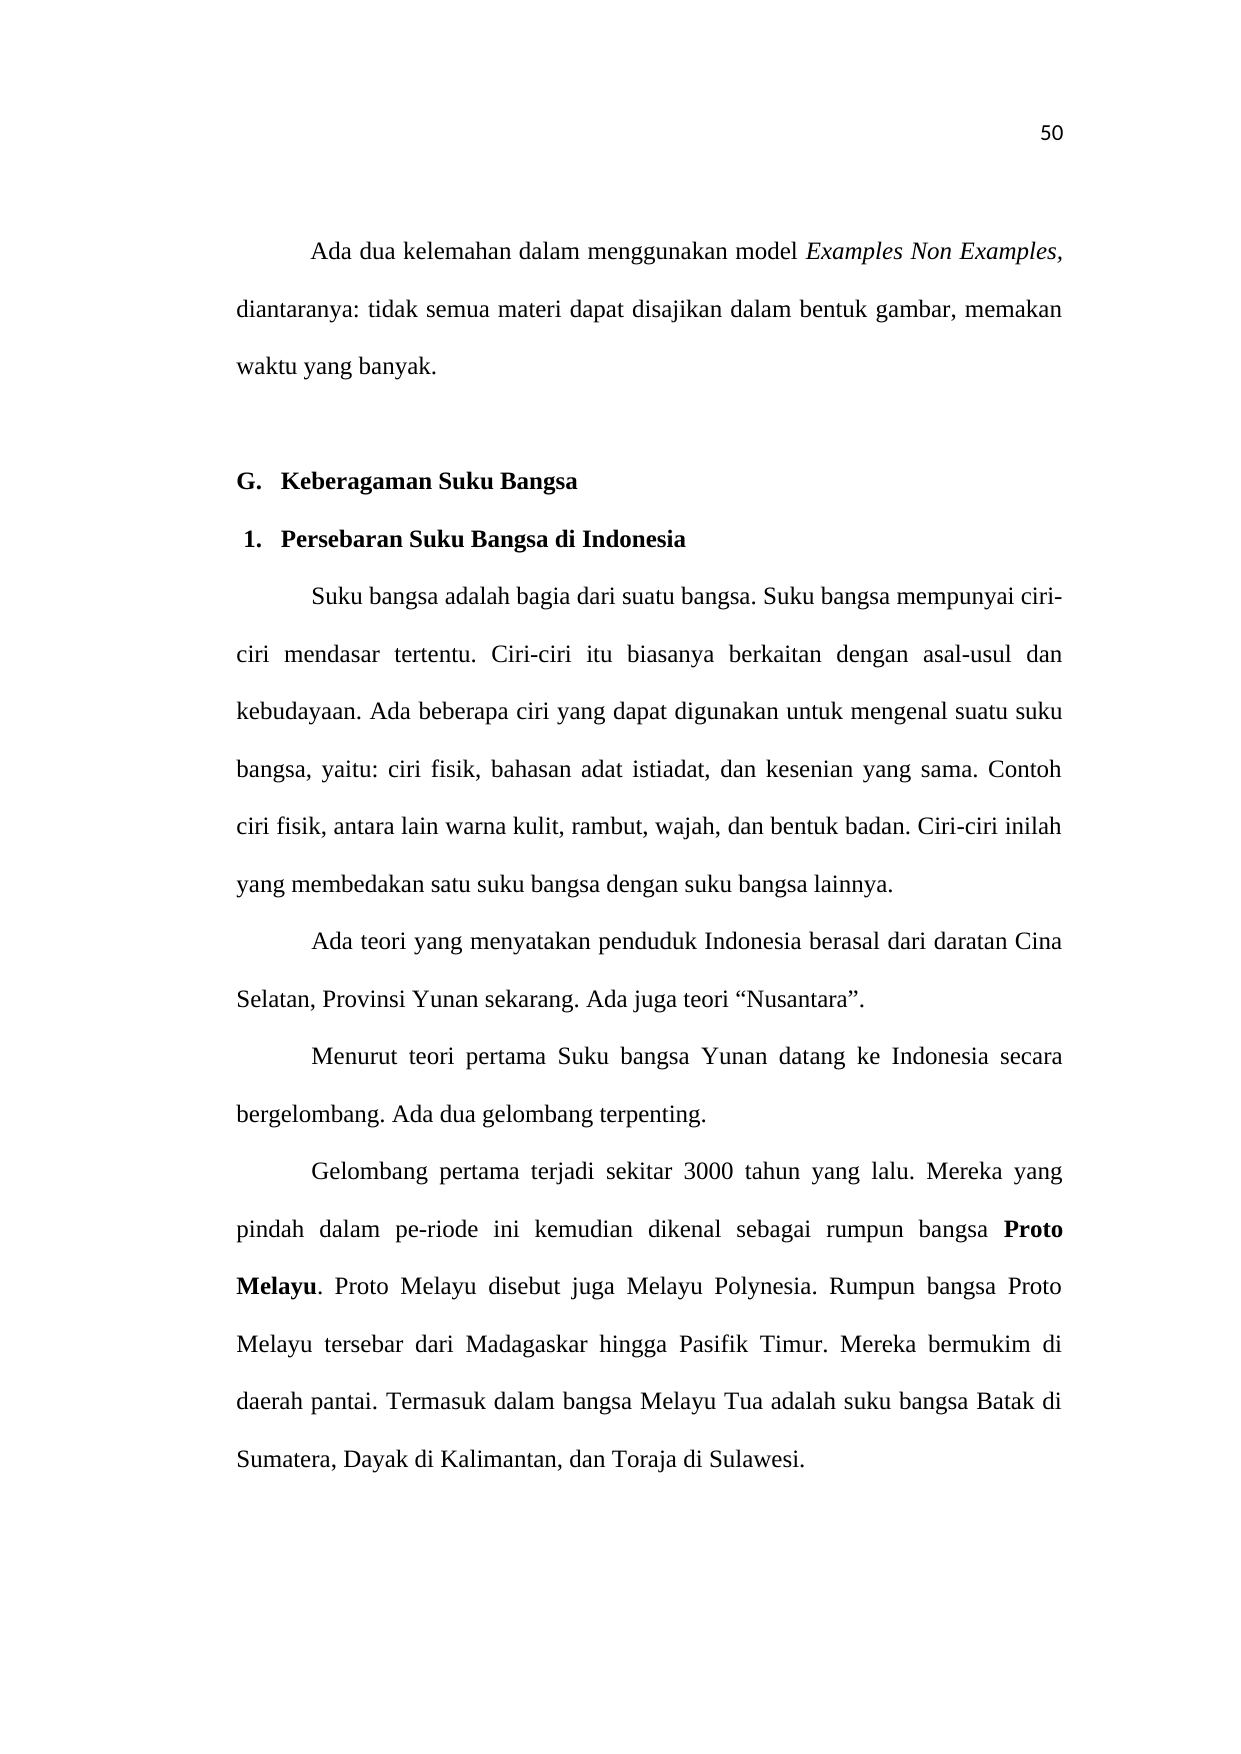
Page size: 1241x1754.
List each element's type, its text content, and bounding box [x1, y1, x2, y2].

list Keberagaman Suku Bangsa [236, 466, 1063, 495]
text Menurut teori pertama Suku bangsa Yunan datang ke Indonesia secara bergelombang. Ada dua gelombang terpenting. [236, 1041, 1063, 1127]
list Persebaran Suku Bangsa di Indonesia [243, 524, 1063, 552]
text Suku bangsa adalah bagia dari suatu bangsa. Suku bangsa mempunyai ciri-ciri mendasar tertentu. Ciri-ciri itu biasanya berkaitan dengan asal-usul dan kebudayaan. Ada beberapa ciri yang dapat digunakan untuk mengenal suatu suku bangsa, yaitu: ciri fisik, bahasan adat istiadat, dan kesenian yang sama. Contoh ciri fisik, antara lain warna kulit, rambut, wajah, dan bentuk badan. Ciri-ciri inilah yang membedakan satu suku bangsa dengan suku bangsa lainnya. [236, 581, 1063, 897]
text Gelombang pertama terjadi sekitar 3000 tahun yang lalu. Mereka yang pindah dalam pe-riode ini kemudian dikenal sebagai rumpun bangsa Proto Melayu. Proto Melayu disebut juga Melayu Polynesia. Rumpun bangsa Proto Melayu tersebar dari Madagaskar hingga Pasifik Timur. Mereka bermukim di daerah pantai. Termasuk dalam bangsa Melayu Tua adalah suku bangsa Batak di Sumatera, Dayak di Kalimantan, dan Toraja di Sulawesi. [236, 1156, 1063, 1472]
text Ada teori yang menyatakan penduduk Indonesia berasal dari daratan Cina Selatan, Provinsi Yunan sekarang. Ada juga teori “Nusantara”. [236, 926, 1063, 1012]
text Ada dua kelemahan dalam menggunakan model Examples Non Examples, diantaranya: tidak semua materi dapat disajikan dalam bentuk gambar, memakan waktu yang banyak. [236, 236, 1063, 380]
